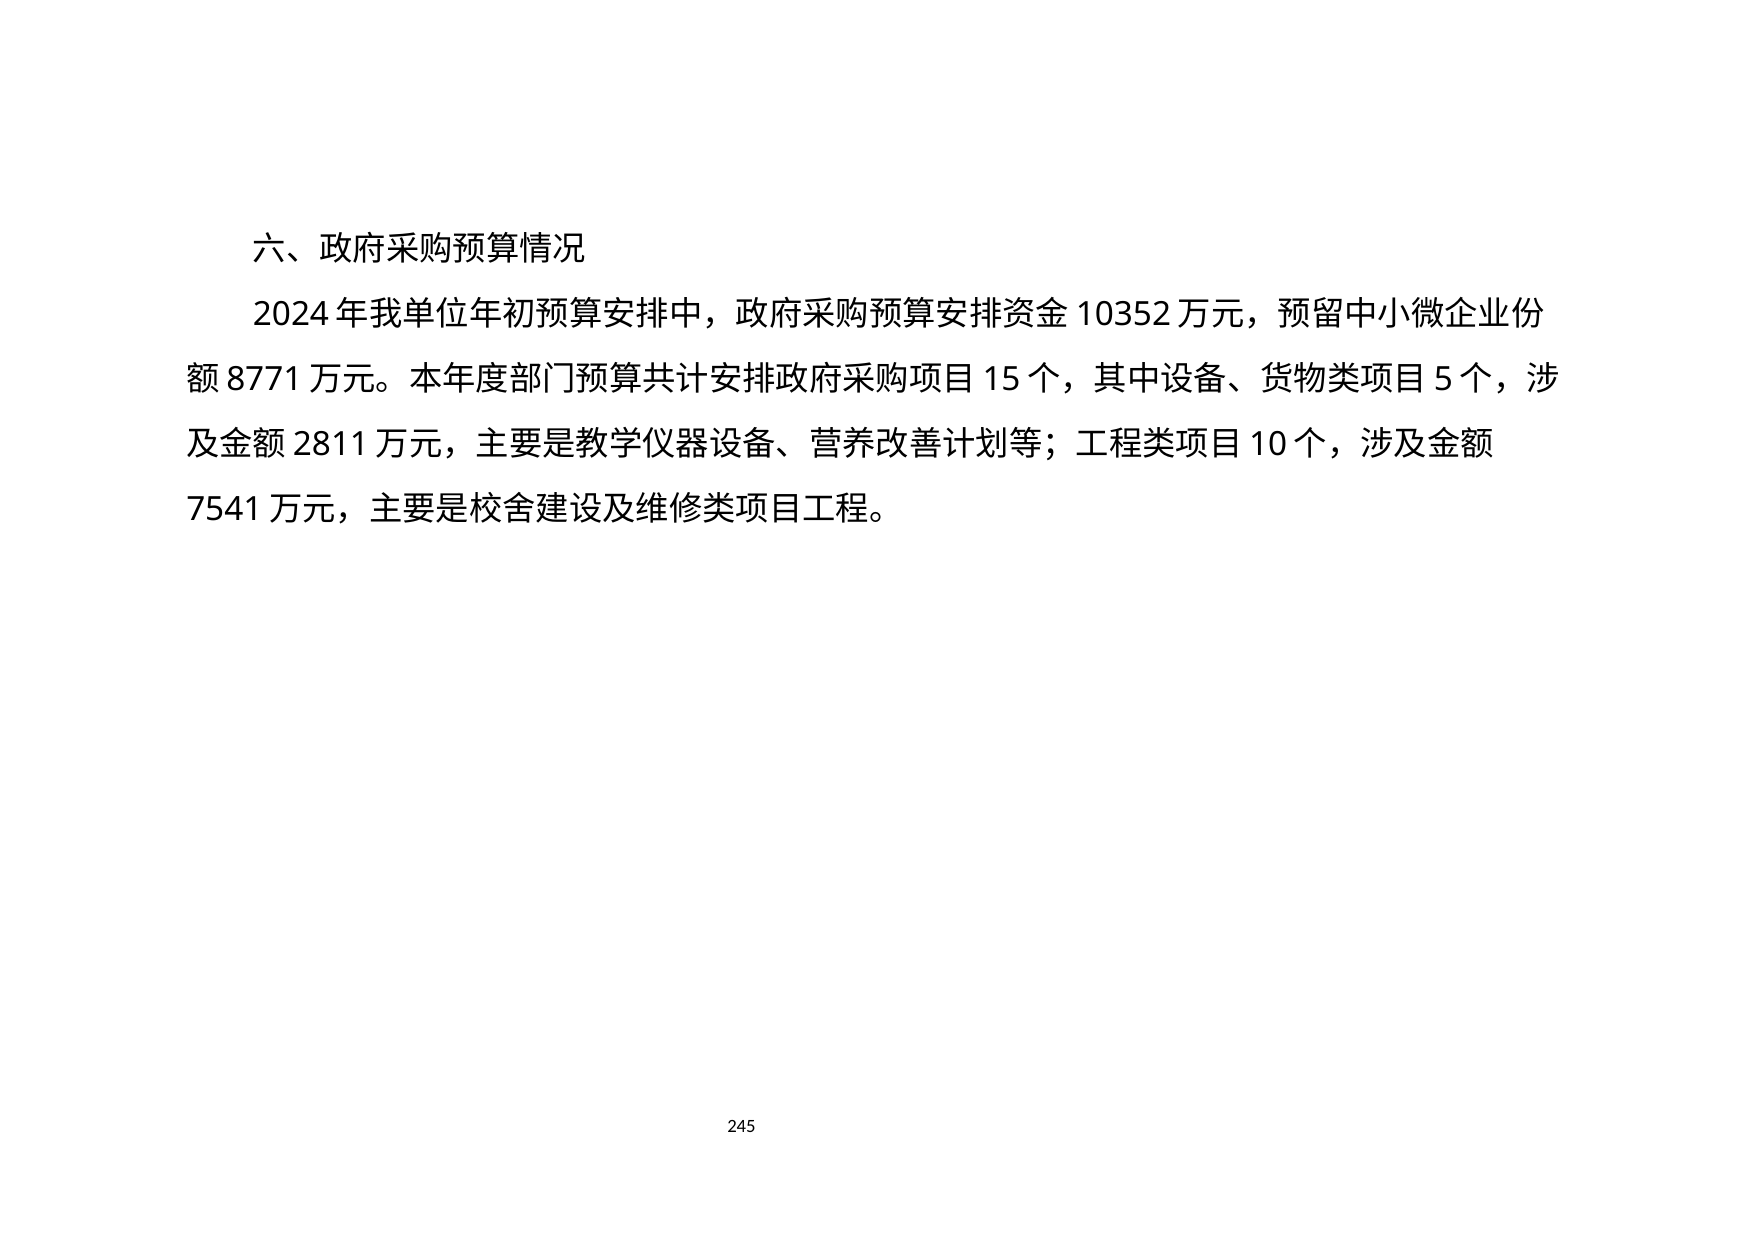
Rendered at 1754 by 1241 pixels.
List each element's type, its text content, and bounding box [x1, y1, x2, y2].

text 六、政府采购预算情况 [186, 214, 1568, 279]
text 2024年我单位年初预算安排中，政府采购预算安排资金10352万元，预留中小微企业份额8771万元。本年度部门预算共计安排政府采购项目15个，其中设备、货物类项目5个，涉及金额2811万元，主要是教学仪器设备、营养改善计划等；工程类项目10个，涉及金额7541万元，主要是校舍建设及维修类项目工程。 [186, 279, 1568, 539]
